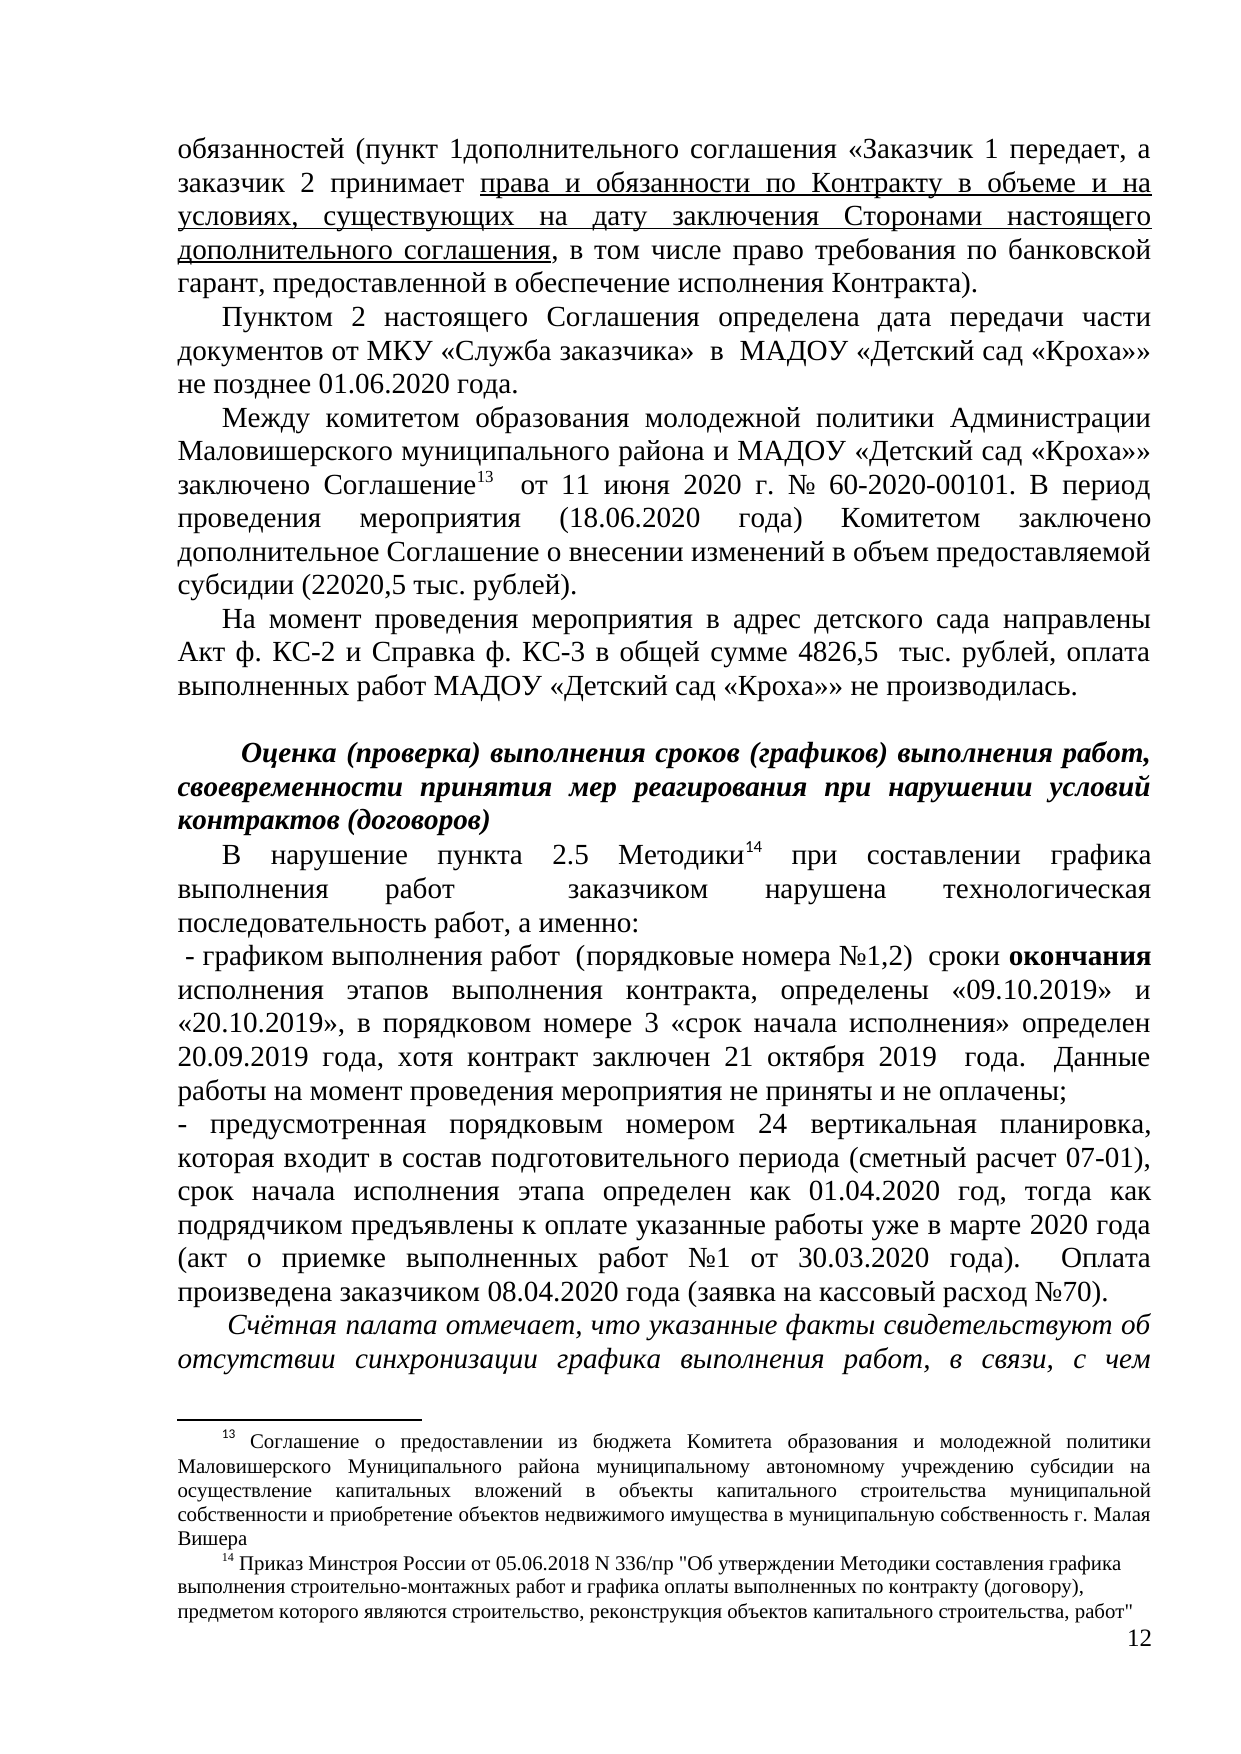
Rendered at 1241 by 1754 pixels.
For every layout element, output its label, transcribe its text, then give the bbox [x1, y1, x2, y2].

text - предусмотренная порядковым номером 24 вертикальная планировка, которая входит в состав подготовительного периода (сметный расчет 07-01), срок начала исполнения этапа определен как 01.04.2020 год, тогда как подрядчиком предъявлены к оплате указанные работы уже в марте 2020 года (акт о приемке выполненных работ №1 от 30.03.2020 года). Оплата произведена заказчиком 08.04.2020 года (заявка на кассовый расход №70). [177, 1106, 1152, 1307]
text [177, 131, 1152, 228]
text На момент проведения мероприятия в адрес детского сада направлены Акт ф. КС-2 и Справка ф. КС-3 в общей сумме 4826,5 тыс. рублей, оплата выполненных работ МАДОУ «Детский сад «Кроха»» не производилась. [177, 601, 1152, 702]
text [177, 1307, 1152, 1374]
text Между комитетом образования молодежной политики Администрации Маловишерского муниципального района и МАДОУ «Детский сад «Кроха»» заключено Соглашение от 11 июня 2020 г. № 60-2020-00101. В период проведения мероприятия (18.06.2020 года) Комитетом заключено дополнительное Соглашение о внесении изменений в объем предоставляемой субсидии (22020,5 тыс. рублей). [177, 400, 1152, 601]
text Пунктом 2 настоящего Соглашения определена дата передачи части документов от МКУ «Служба заказчика» в МАДОУ «Детский сад «Кроха»» не позднее 01.06.2020 года. [177, 299, 1152, 400]
text - графиком выполнения работ (порядковые номера №1,2) сроки окончания исполнения этапов выполнения контракта, определены «09.10.2019» и «20.10.2019», в порядковом номере 3 «срок начала исполнения» определен 20.09.2019 года, хотя контракт заключен 21 октября 2019 года. Данные работы на момент проведения мероприятия не приняты и не оплачены; [177, 938, 1152, 1106]
text Оценка (проверка) выполнения сроков (графиков) выполнения работ, своевременности принятия мер реагирования при нарушении условий контрактов (договоров) [177, 735, 1152, 836]
text В нарушение пункта 2.5 Методики при составлении графика выполнения работ заказчиком нарушена технологическая последовательность работ, а именно: [177, 836, 1152, 938]
